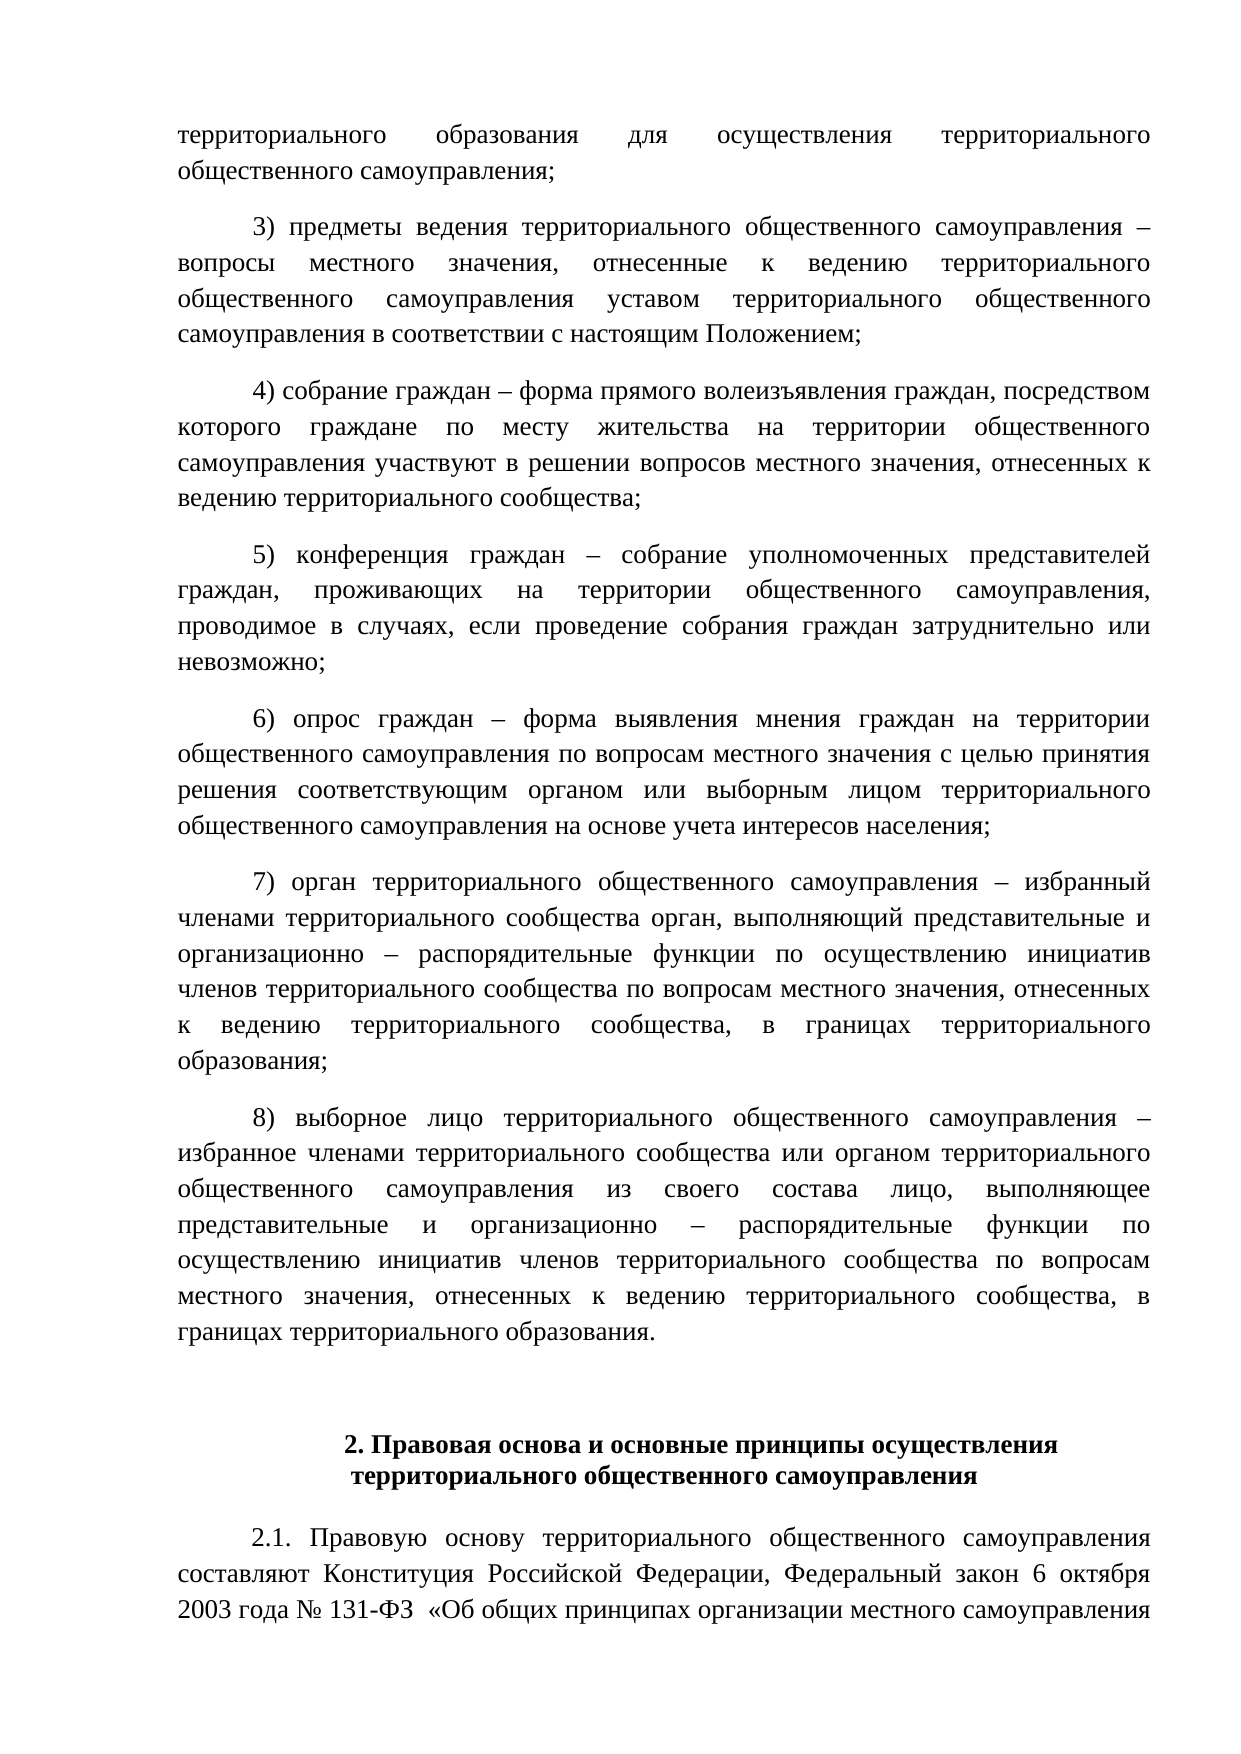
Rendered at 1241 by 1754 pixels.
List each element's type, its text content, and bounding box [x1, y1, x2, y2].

text 3) предметы ведения территориального общественного самоуправления – вопросы местного значения, отнесенные к ведению территориального общественного самоуправления уставом территориального общественного самоуправления в соответствии с настоящим Положением; [177, 210, 1152, 349]
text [177, 1522, 1152, 1624]
text 6) опрос граждан – форма выявления мнения граждан на территории общественного самоуправления по вопросам местного значения с целью принятия решения соответствующим органом или выборным лицом территориального общественного самоуправления на основе учета интересов населения; [177, 702, 1152, 840]
text 4) собрание граждан – форма прямого волеизъявления граждан, посредством которого граждане по месту жительства на территории общественного самоуправления участвуют в решении вопросов местного значения, отнесенных к ведению территориального сообщества; [177, 374, 1152, 512]
text 7) орган территориального общественного самоуправления – избранный членами территориального сообщества орган, выполняющий представительные и организационно – распорядительные функции по осуществлению инициатив членов территориального сообщества по вопросам местного значения, отнесенных к ведению территориального сообщества, в границах территориального образования; [177, 865, 1152, 1075]
text 8) выборное лицо территориального общественного самоуправления – избранное членами территориального сообщества или органом территориального общественного самоуправления из своего состава лицо, выполняющее представительные и организационно – распорядительные функции по осуществлению инициатив членов территориального сообщества по вопросам местного значения, отнесенных к ведению территориального сообщества, в границах территориального образования. [177, 1101, 1152, 1346]
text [177, 118, 1152, 185]
text 2. Правовая основа и основные принципы осуществления территориального общественного самоуправления [177, 1428, 1152, 1490]
text 5) конференция граждан – собрание уполномоченных представителей граждан, проживающих на территории общественного самоуправления, проводимое в случаях, если проведение собрания граждан затруднительно или невозможно; [177, 538, 1152, 676]
